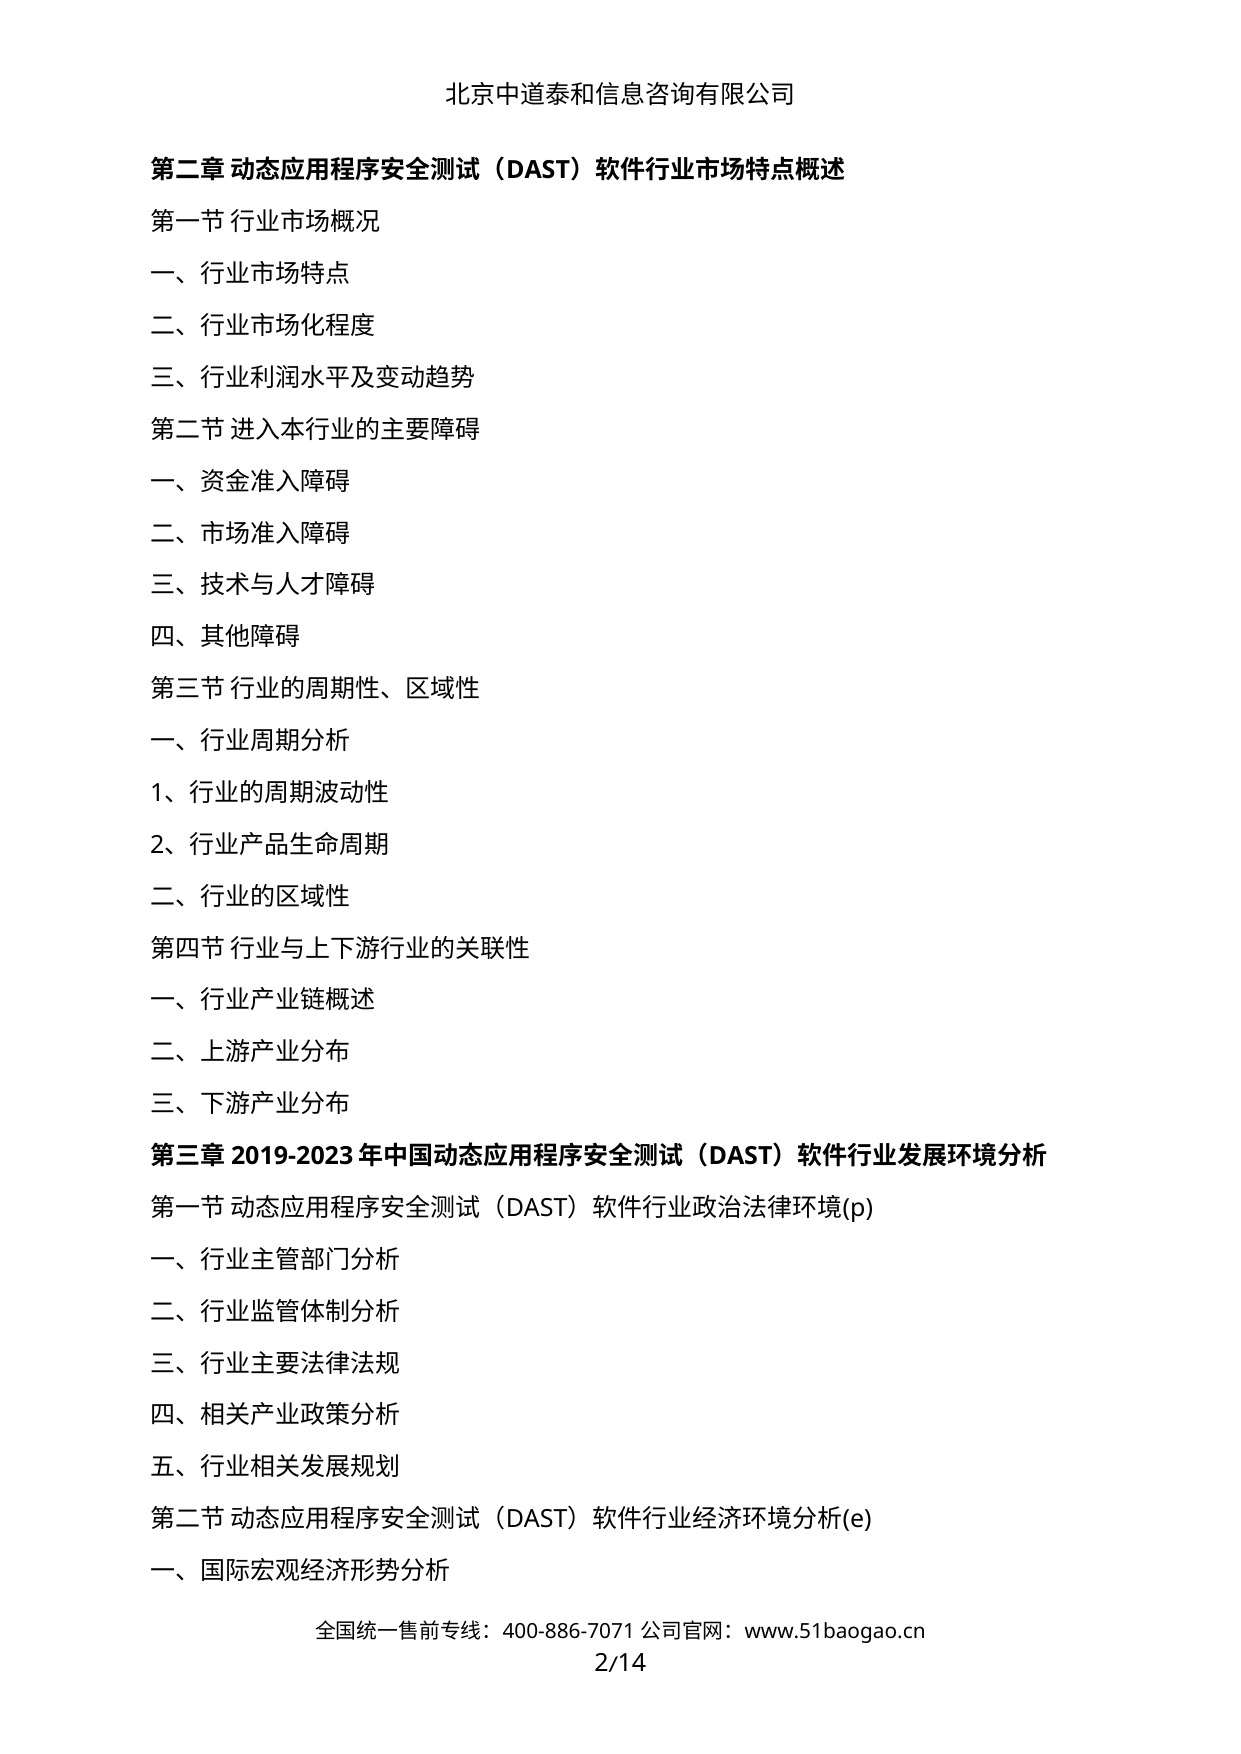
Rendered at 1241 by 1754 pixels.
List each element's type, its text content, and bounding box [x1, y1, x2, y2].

text 一、行业主管部门分析 [150, 1239, 1090, 1276]
text 第一节 动态应用程序安全测试（DAST）软件行业政治法律环境(p) [150, 1187, 1090, 1224]
text 四、其他障碍 [150, 617, 1090, 653]
text 一、行业周期分析 [150, 721, 1090, 757]
text 五、行业相关发展规划 [150, 1447, 1090, 1483]
text 第三节 行业的周期性、区域性 [150, 669, 1090, 705]
text 一、资金准入障碍 [150, 461, 1090, 497]
text 一、行业产业链概述 [150, 980, 1090, 1016]
text 第二节 进入本行业的主要障碍 [150, 409, 1090, 446]
text 1、行业的周期波动性 [150, 772, 1090, 809]
text 二、行业市场化程度 [150, 306, 1090, 342]
text 二、行业监管体制分析 [150, 1291, 1090, 1327]
text 三、行业利润水平及变动趋势 [150, 357, 1090, 394]
text 第四节 行业与上下游行业的关联性 [150, 928, 1090, 964]
text 第一节 行业市场概况 [150, 202, 1090, 238]
text 四、相关产业政策分析 [150, 1395, 1090, 1431]
text 2、行业产品生命周期 [150, 824, 1090, 861]
text 二、市场准入障碍 [150, 513, 1090, 549]
text 一、行业市场特点 [150, 254, 1090, 290]
text 二、上游产业分布 [150, 1032, 1090, 1068]
text 三、行业主要法律法规 [150, 1343, 1090, 1379]
text 一、国际宏观经济形势分析 [150, 1551, 1090, 1587]
text 第二章 动态应用程序安全测试（DAST）软件行业市场特点概述 [150, 150, 1090, 186]
text 第二节 动态应用程序安全测试（DAST）软件行业经济环境分析(e) [150, 1499, 1090, 1535]
text 二、行业的区域性 [150, 876, 1090, 912]
text 三、技术与人才障碍 [150, 565, 1090, 601]
text 第三章 2019-2023年中国动态应用程序安全测试（DAST）软件行业发展环境分析 [150, 1136, 1090, 1172]
text 三、下游产业分布 [150, 1084, 1090, 1120]
